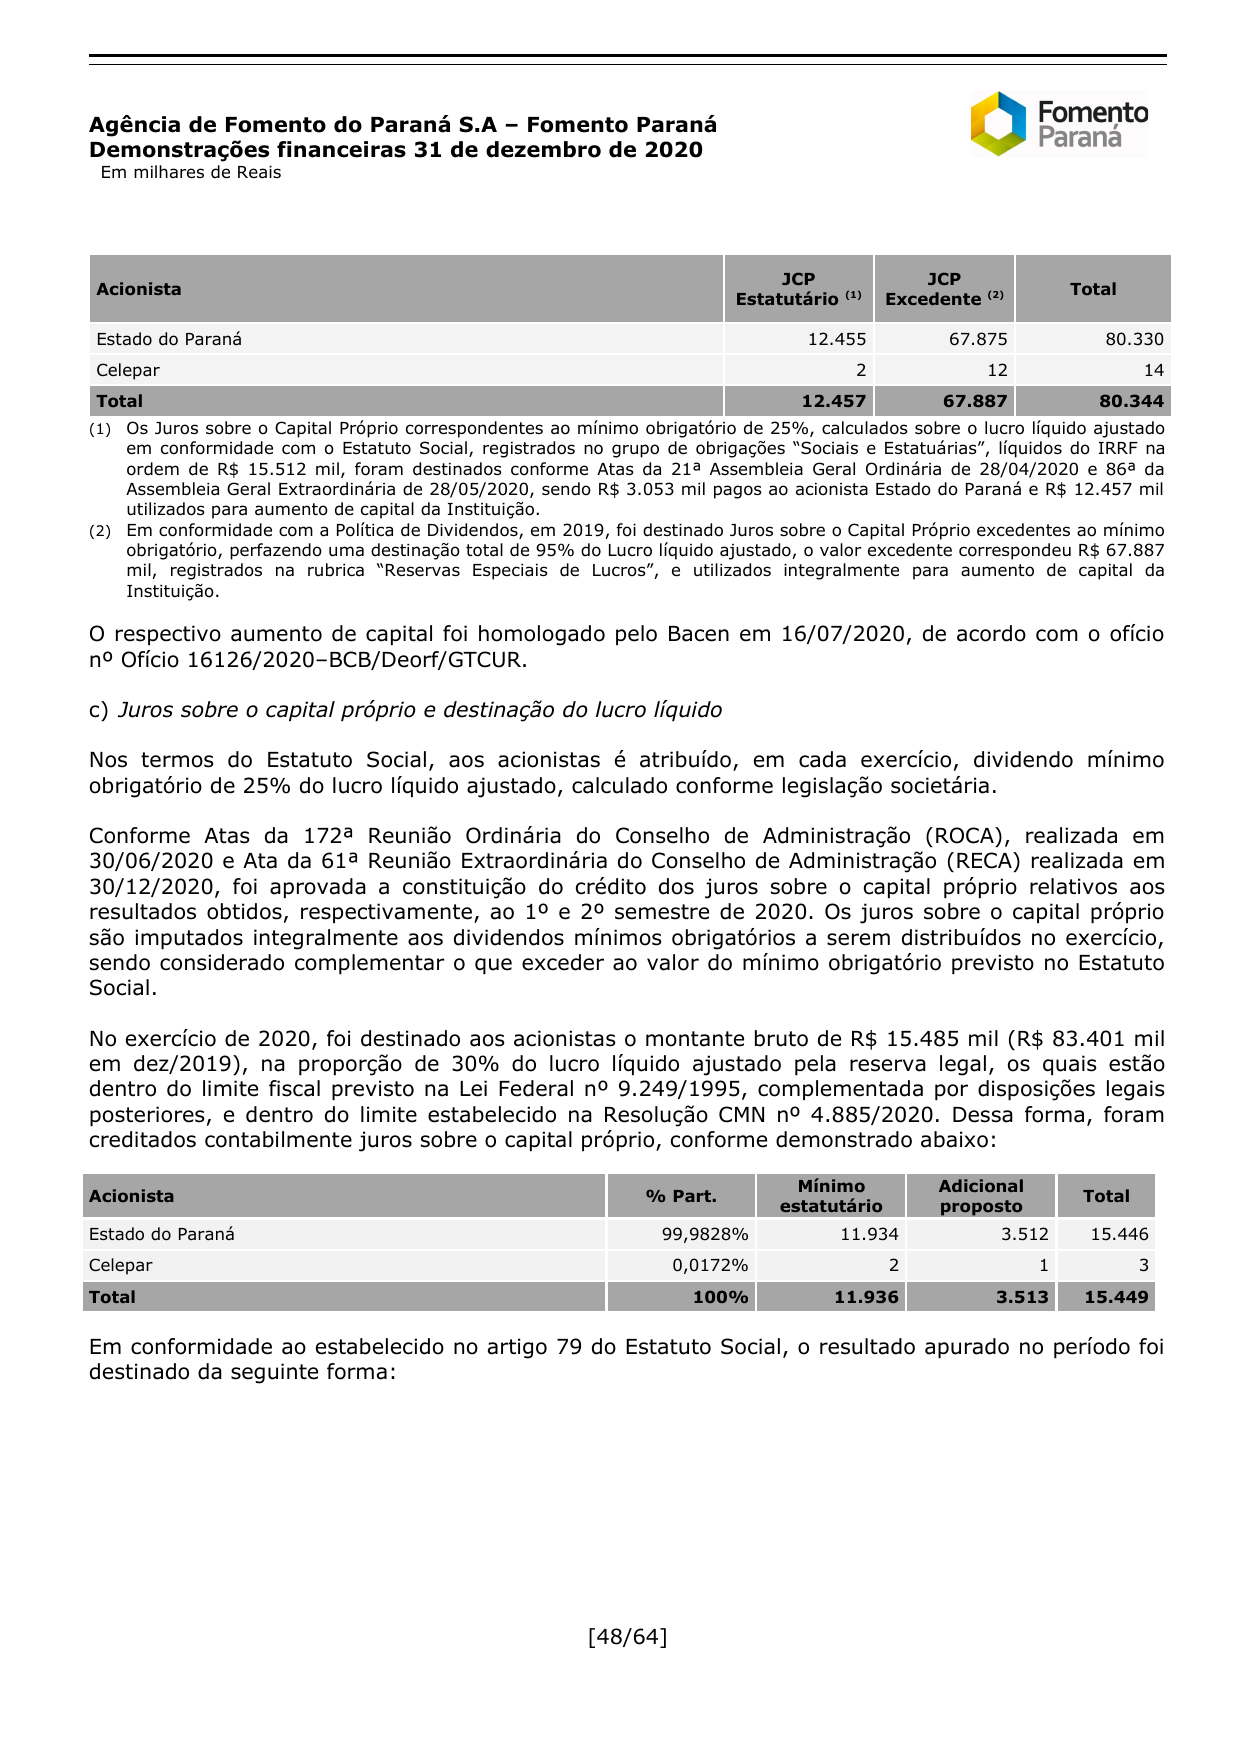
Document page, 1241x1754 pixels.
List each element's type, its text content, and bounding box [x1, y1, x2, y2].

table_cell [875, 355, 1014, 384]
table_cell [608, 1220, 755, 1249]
list Juros sobre o capital próprio e destinação do lucro líquido [89, 696, 1167, 722]
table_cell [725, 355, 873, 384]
list Os Juros sobre o Capital Próprio correspondentes ao mínimo obrigatório de 25%, calculados sobre o lucro líquido ajustado em conformidade com o Estatuto Social, registrados no grupo de obrigações “Sociais e Estatuárias”, líquidos do IRRF na ordem de R$ 15.512 mil, foram destinados conforme Atas da 21ª Assembleia Geral Ordinária de 28/04/2020 e 86ª da Assembleia Geral Extraordinária de 28/05/2020, sendo R$ 3.053 mil pagos ao acionista Estado do Paraná e R$ 12.457 mil utilizados para aumento de capital da Instituição. [89, 418, 1167, 519]
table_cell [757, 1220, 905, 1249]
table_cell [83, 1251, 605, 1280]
text Nos termos do Estatuto Social, aos acionistas é atribuído, em cada exercício, dividendo mínimo obrigatório de 25% do lucro líquido ajustado, calculado conforme legislação societária. [89, 747, 1167, 797]
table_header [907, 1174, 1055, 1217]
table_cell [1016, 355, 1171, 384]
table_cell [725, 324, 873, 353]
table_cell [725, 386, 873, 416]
text No exercício de 2020, foi destinado aos acionistas o montante bruto de R$ 15.485 mil (R$ 83.401 mil em dez/2019), na proporção de 30% do lucro líquido ajustado pela reserva legal, os quais estão dentro do limite fiscal previsto na Lei Federal nº 9.249/1995, complementada por disposições legais posteriores, e dentro do limite estabelecido na Resolução CMN nº 4.885/2020. Dessa forma, foram creditados contabilmente juros sobre o capital próprio, conforme demonstrado abaixo: [89, 1025, 1167, 1152]
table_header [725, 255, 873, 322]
text Conforme Atas da 172ª Reunião Ordinária do Conselho de Administração (ROCA), realizada em 30/06/2020 e Ata da 61ª Reunião Extraordinária do Conselho de Administração (RECA) realizada em 30/12/2020, foi aprovada a constituição do crédito dos juros sobre o capital próprio relativos aos resultados obtidos, respectivamente, ao 1º e 2º semestre de 2020. Os juros sobre o capital próprio são imputados integralmente aos dividendos mínimos obrigatórios a serem distribuídos no exercício, sendo considerado complementar o que exceder ao valor do mínimo obrigatório previsto no Estatuto Social. [89, 823, 1167, 1000]
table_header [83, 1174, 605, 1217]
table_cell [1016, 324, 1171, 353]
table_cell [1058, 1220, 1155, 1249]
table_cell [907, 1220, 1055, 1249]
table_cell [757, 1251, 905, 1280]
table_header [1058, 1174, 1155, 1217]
text Em conformidade ao estabelecido no artigo 79 do Estatuto Social, o resultado apurado no período foi destinado da seguinte forma: [89, 1333, 1167, 1384]
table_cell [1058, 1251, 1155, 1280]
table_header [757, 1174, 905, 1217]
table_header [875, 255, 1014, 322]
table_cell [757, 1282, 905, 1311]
list Em conformidade com a Política de Dividendos, em 2019, foi destinado Juros sobre o Capital Próprio excedentes ao mínimo obrigatório, perfazendo uma destinação total de 95% do Lucro líquido ajustado, o valor excedente correspondeu R$ 67.887 mil, registrados na rubrica “Reservas Especiais de Lucros”, e utilizados integralmente para aumento de capital da Instituição. [89, 519, 1167, 601]
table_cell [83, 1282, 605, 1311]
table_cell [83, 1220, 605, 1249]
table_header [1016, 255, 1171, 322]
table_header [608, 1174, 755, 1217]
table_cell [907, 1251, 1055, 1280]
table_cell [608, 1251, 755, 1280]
text O respectivo aumento de capital foi homologado pelo Bacen em 16/07/2020, de acordo com o ofício nº Ofício 16126/2020‒BCB/Deorf/GTCUR. [89, 621, 1167, 671]
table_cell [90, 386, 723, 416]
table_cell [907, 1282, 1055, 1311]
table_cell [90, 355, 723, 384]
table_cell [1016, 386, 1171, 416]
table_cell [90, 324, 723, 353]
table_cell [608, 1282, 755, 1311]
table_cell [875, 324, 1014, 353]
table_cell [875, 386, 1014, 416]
picture [971, 90, 1149, 158]
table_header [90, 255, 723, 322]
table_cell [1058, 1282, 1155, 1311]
